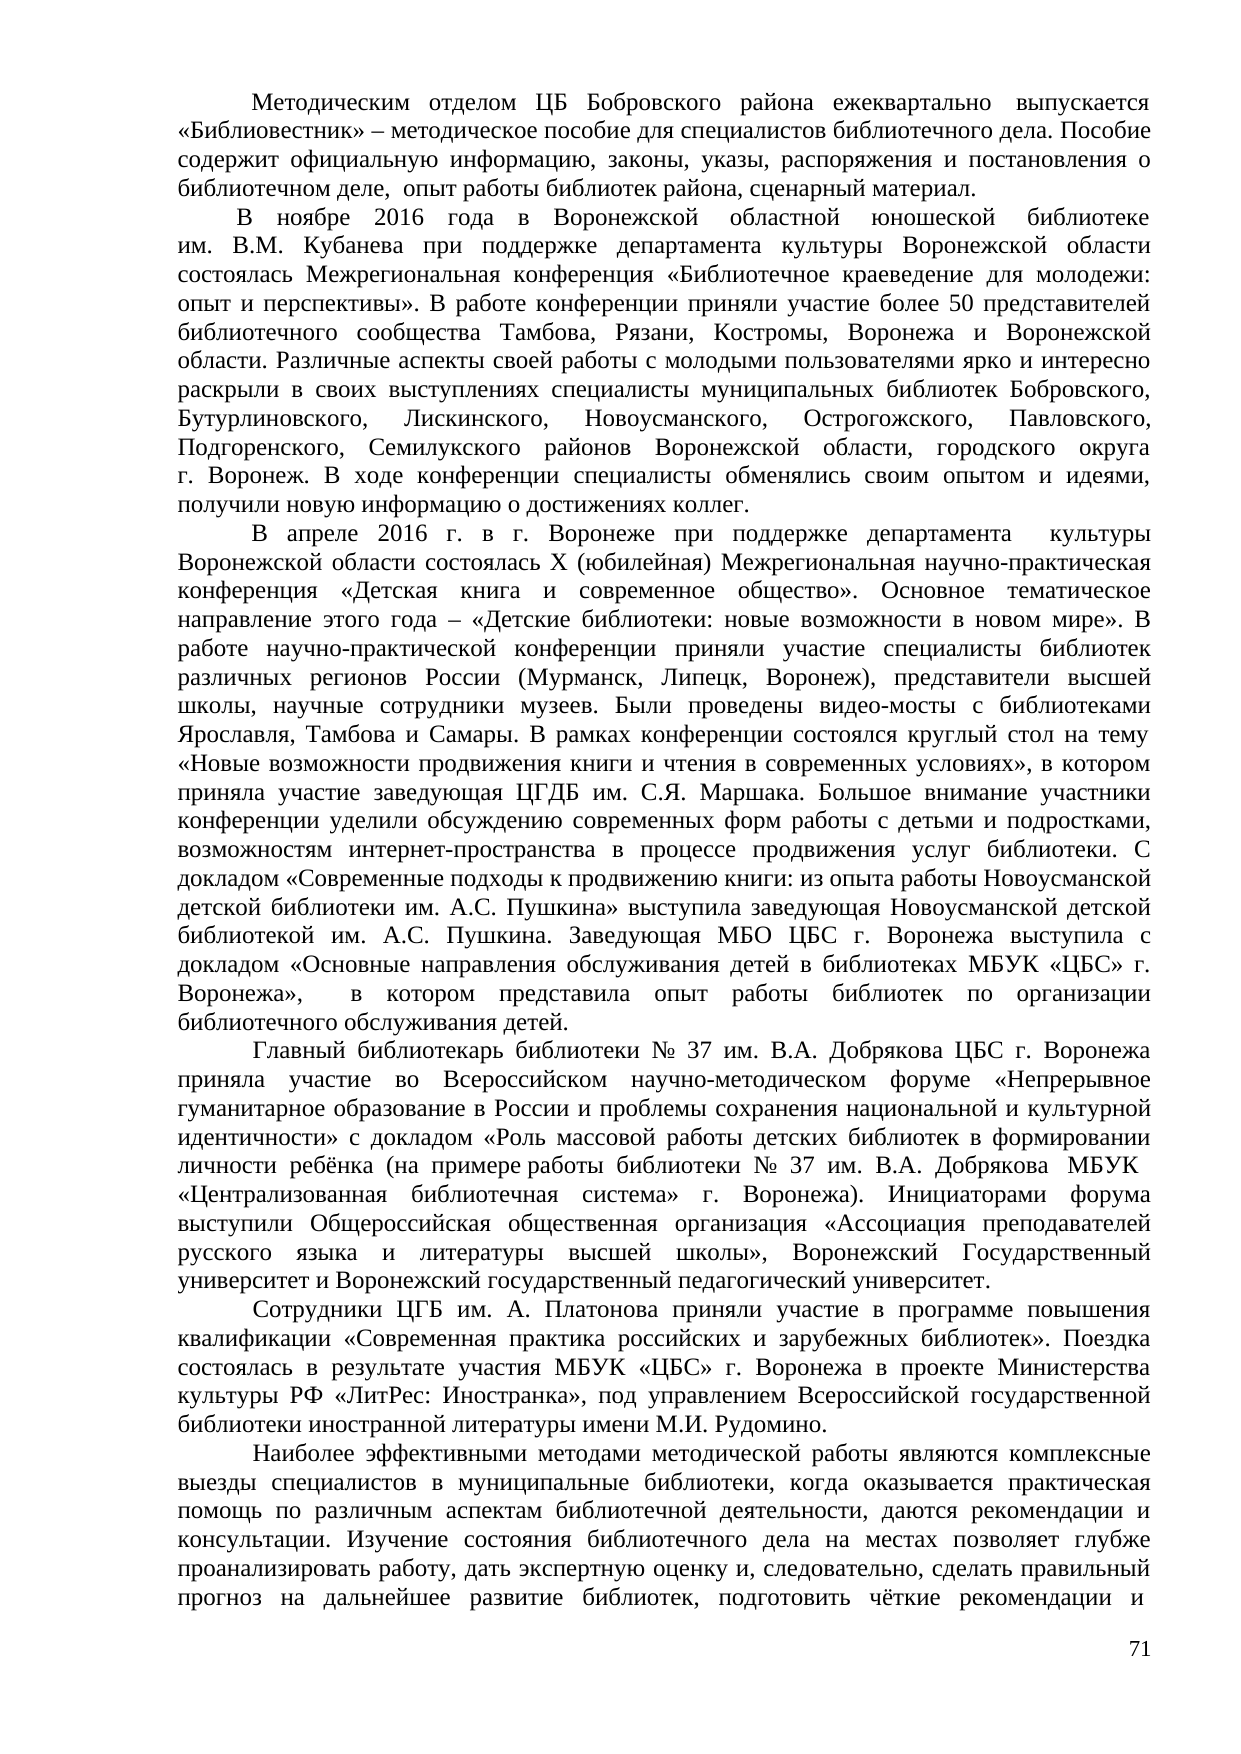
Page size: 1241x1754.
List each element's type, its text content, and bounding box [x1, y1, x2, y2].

text В ноябре 2016 года в Воронежской областной юношеской библиотеке им. В.М. Кубанева при поддержке департамента культуры Воронежской области состоялась Межрегиональная конференция «Библиотечное краеведение для молодежи: опыт и перспективы». В работе конференции приняли участие более 50 представителей библиотечного сообщества Тамбова, Рязани, Костромы, Воронежа и Воронежской области. Различные аспекты своей работы с молодыми пользователями ярко и интересно раскрыли в своих выступлениях специалисты муниципальных библиотек Бобровского, Бутурлиновского, Лискинского, Новоусманского, Острогожского, Павловского, Подгоренского, Семилукского районов Воронежской области, городского округа г. Воронеж. В ходе конференции специалисты обменялись своим опытом и идеями, получили новую информацию о достижениях коллег. [177, 202, 1152, 518]
text Сотрудники ЦГБ им. А. Платонова приняли участие в программе повышения квалификации «Современная практика российских и зарубежных библиотек». Поездка состоялась в результате участия МБУК «ЦБС» г. Воронежа в проекте Министерства культуры РФ «ЛитРес: Иностранка», под управлением Всероссийской государственной библиотеки иностранной литературы имени М.И. Рудомино. [177, 1294, 1151, 1438]
text Наиболее эффективными методами методической работы являются комплексные выезды специалистов в муниципальные библиотеки, когда оказывается практическая помощь по различным аспектам библиотечной деятельности, даются рекомендации и консультации. Изучение состояния библиотечного дела на местах позволяет глубже проанализировать работу, дать экспертную оценку и, следовательно, сделать правильный прогноз на дальнейшее развитие библиотек, подготовить чёткие рекомендации и [177, 1438, 1152, 1610]
text В апреле 2016 г. в г. Воронеже при поддержке департамента культуры Воронежской области состоялась Х (юбилейная) Межрегиональная научно-практическая конференция «Детская книга и современное общество». Основное тематическое направление этого года – «Детские библиотеки: новые возможности в новом мире». В работе научно-практической конференции приняли участие специалисты библиотек различных регионов России (Мурманск, Липецк, Воронеж), представители высшей школы, научные сотрудники музеев. Были проведены видео-мосты с библиотеками Ярославля, Тамбова и Самары. В рамках конференции состоялся круглый стол на тему [177, 518, 1152, 748]
text Методическим отделом ЦБ Бобровского района ежеквартально выпускается [251, 87, 1157, 115]
text Главный библиотекарь библиотеки № 37 им. В.А. Добрякова ЦБС г. Воронежа приняла участие во Всероссийском научно-методическом форуме «Непрерывное гуманитарное образование в России и проблемы сохранения национальной и культурной идентичности» с докладом «Роль массовой работы детских библиотек в формировании личности ребёнка (на примере работы библиотеки № 37 им. В.А. Добрякова МБУК [177, 1035, 1152, 1179]
text «Новые возможности продвижения книги и чтения в современных условиях», в котором приняла участие заведующая ЦГДБ им. С.Я. Маршака. Большое внимание участники конференции уделили обсуждению современных форм работы с детьми и подростками, возможностям интернет-пространства в процессе продвижения услуг библиотеки. С докладом «Современные подходы к продвижению книги: из опыта работы Новоусманской детской библиотеки им. А.С. Пушкина» выступила заведующая Новоусманской детской библиотекой им. А.С. Пушкина. Заведующая МБО ЦБС г. Воронежа выступила с докладом «Основные направления обслуживания детей в библиотеках МБУК «ЦБС» г. Воронежа», в котором представила опыт работы библиотек по организации библиотечного обслуживания детей. [177, 748, 1152, 1035]
text «Библиовестник» – методическое пособие для специалистов библиотечного дела. Пособие содержит официальную информацию, законы, указы, распоряжения и постановления о библиотечном деле, опыт работы библиотек района, сценарный материал. [177, 115, 1152, 202]
text «Централизованная библиотечная система» г. Воронежа). Инициаторами форума выступили Общероссийская общественная организация «Ассоциация преподавателей русского языка и литературы высшей школы», Воронежский Государственный университет и Воронежский государственный педагогический университет. [177, 1179, 1152, 1294]
